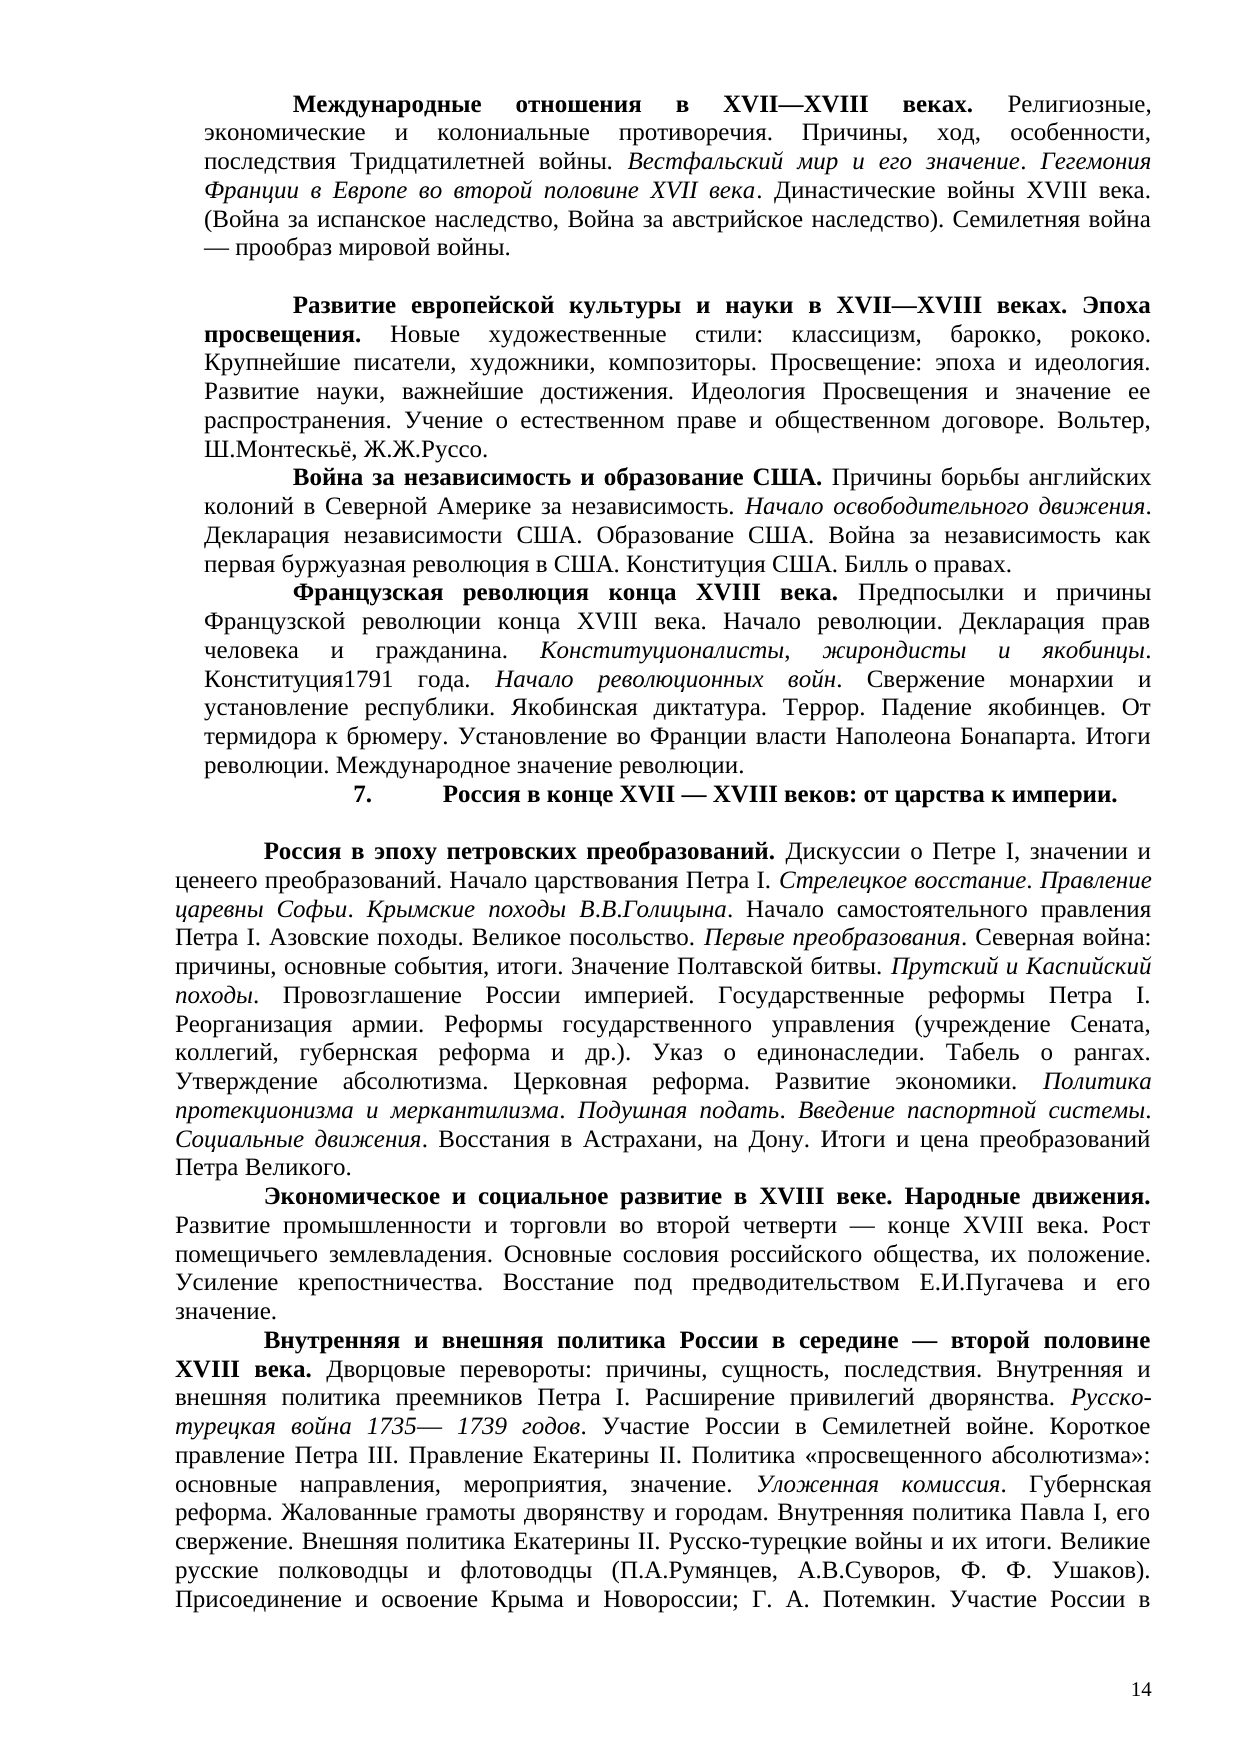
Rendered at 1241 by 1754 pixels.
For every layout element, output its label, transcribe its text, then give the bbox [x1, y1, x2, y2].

text Французская революция конца XVIII века. Предпосылки и причины Французской революции конца XVIII века. Начало революции. Декларация прав человека и гражданина. Конституционалисты, жирондисты и якобинцы. Конституция1791 года. Начало революционных войн. Свержение монархии и установление республики. Якобинская диктатура. Террор. Падение якобинцев. От термидора к брюмеру. Установление во Франции власти Наполеона Бонапарта. Итоги революции. Международное значение революции. [204, 577, 1152, 779]
text Россия в эпоху петровских преобразований. Дискуссии о Петре I, значении и ценеего преобразований. Начало царствования Петра I. Стрелецкое восстание. Правление царевны Софьи. Крымские походы В.В.Голицына. Начало самостоятельного правления Петра I. Азовские походы. Великое посольство. Первые преобразования. Северная война: причины, основные события, итоги. Значение Полтавской битвы. Прутский и Каспийский походы. Провозглашение России империей. Государственные реформы Петра I. Реорганизация армии. Реформы государственного управления (учреждение Сената, коллегий, губернская реформа и др.). Указ о единонаследии. Табель о рангах. Утверждение абсолютизма. Церковная реформа. Развитие экономики. Политика протекционизма и меркантилизма. Подушная подать. Введение паспортной системы. Социальные движения. Восстания в Астрахани, на Дону. Итоги и цена преобразований Петра Великого. [175, 836, 1152, 1181]
list Россия в конце ХVII — ХVIII веков: от царства к империи. [264, 779, 1152, 807]
text Экономическое и социальное развитие в XVIII веке. Народные движения. Развитие промышленности и торговли во второй четверти — конце ХVIII века. Рост помещичьего землевладения. Основные сословия российского общества, их положение. Усиление крепостничества. Восстание под предводительством Е.И.Пугачева и его значение. [175, 1181, 1152, 1325]
text Война за независимость и образование США. Причины борьбы английских колоний в Северной Америке за независимость. Начало освободительного движения. Декларация независимости США. Образование США. Война за независимость как первая буржуазная революция в США. Конституция США. Билль о правах. [204, 462, 1152, 577]
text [175, 1325, 1152, 1612]
text Развитие европейской культуры и науки в XVII—XVIII веках. Эпоха просвещения. Новые художественные стили: классицизм, барокко, рококо. Крупнейшие писатели, художники, композиторы. Просвещение: эпоха и идеология. Развитие науки, важнейшие достижения. Идеология Просвещения и значение ее распространения. Учение о естественном праве и общественном договоре. Вольтер, Ш.Монтескьё, Ж.Ж.Руссо. [204, 290, 1152, 462]
text Международные отношения в XVII—XVIII веках. Религиозные, экономические и колониальные противоречия. Причины, ход, особенности, последствия Тридцатилетней войны. Вестфальский мир и его значение. Гегемония Франции в Европе во второй половине ХVII века. Династические войны XVIII века. (Война за испанское наследство, Война за австрийское наследство). Семилетняя война — прообраз мировой войны. [204, 89, 1152, 261]
